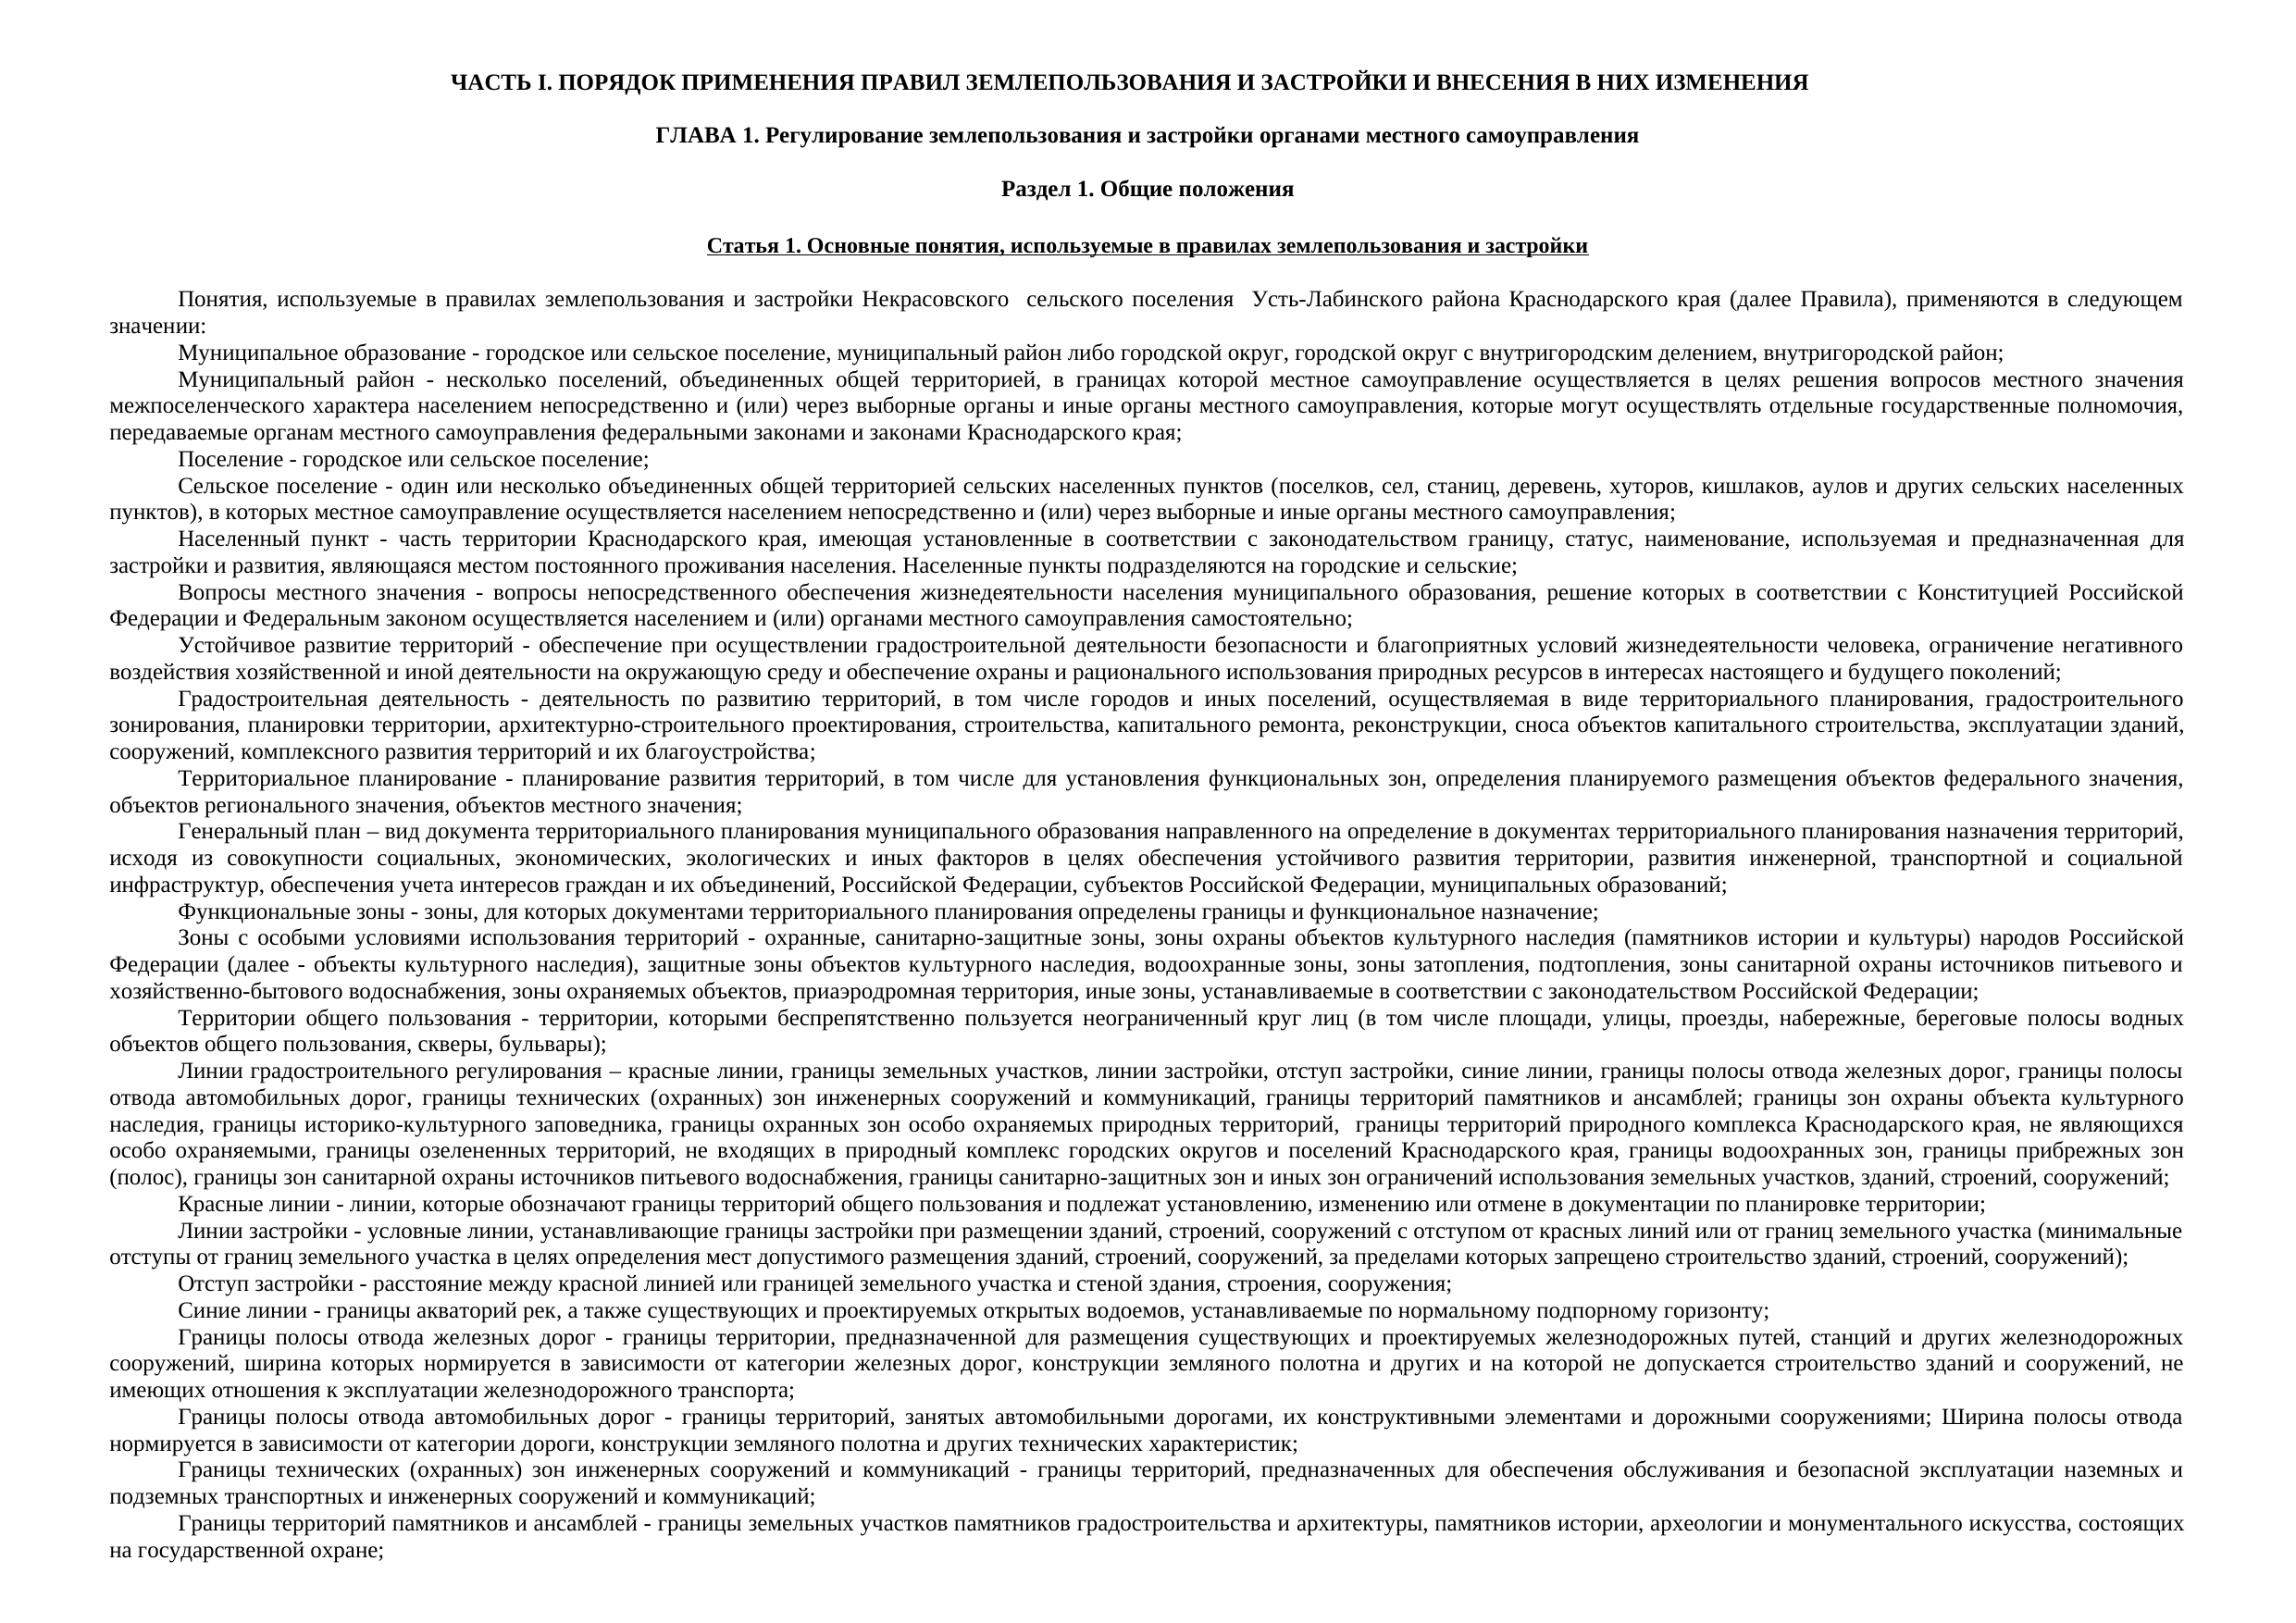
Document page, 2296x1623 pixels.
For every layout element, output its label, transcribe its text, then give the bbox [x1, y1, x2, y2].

text Муниципальный район - несколько поселений, объединенных общей территорией, в границах которой местное самоуправление осуществляется в целях решения вопросов местного значения межпоселенческого характера населением непосредственно и (или) через выборные органы и иные органы местного самоуправления, которые могут осуществлять отдельные государственные полномочия, передаваемые органам местного самоуправления федеральными законами и законами Краснодарского края; [109, 365, 2186, 445]
text Зоны с особыми условиями использования территорий - охранные, санитарно-защитные зоны, зоны охраны объектов культурного наследия (памятников истории и культуры) народов Российской Федерации (далее - объекты культурного наследия), защитные зоны объектов культурного наследия, водоохранные зоны, зоны затопления, подтопления, зоны санитарной охраны источников питьевого и хозяйственно-бытового водоснабжения, зоны охраняемых объектов, приаэродромная территория, иные зоны, устанавливаемые в соответствии с законодательством Российской Федерации; [109, 923, 2186, 1004]
text Границы полосы отвода автомобильных дорог - границы территорий, занятых автомобильными дорогами, их конструктивными элементами и дорожными сооружениями; Ширина полосы отвода нормируется в зависимости от категории дороги, конструкции земляного полотна и других технических характеристик; [109, 1403, 2186, 1456]
text Сельское поселение - один или несколько объединенных общей территорией сельских населенных пунктов (поселков, сел, станиц, деревень, хуторов, кишлаков, аулов и других сельских населенных пунктов), в которых местное самоуправление осуществляется населением непосредственно и (или) через выборные и иные органы местного самоуправления; [109, 472, 2186, 525]
text Устойчивое развитие территорий - обеспечение при осуществлении градостроительной деятельности безопасности и благоприятных условий жизнедеятельности человека, ограничение негативного воздействия хозяйственной и иной деятельности на окружающую среду и обеспечение охраны и рационального использования природных ресурсов в интересах настоящего и будущего поколений; [109, 631, 2186, 685]
text Линии застройки - условные линии, устанавливающие границы застройки при размещении зданий, строений, сооружений с отступом от красных линий или от границ земельного участка (минимальные отступы от границ земельного участка в целях определения мест допустимого размещения зданий, строений, сооружений, за пределами которых запрещено строительство зданий, строений, сооружений); [109, 1217, 2186, 1270]
text Генеральный план – вид документа территориального планирования муниципального образования направленного на определение в документах территориального планирования назначения территорий, исходя из совокупности социальных, экономических, экологических и иных факторов в целях обеспечения устойчивого развития территории, развития инженерной, транспортной и социальной инфраструктур, обеспечения учета интересов граждан и их объединений, Российской Федерации, субъектов Российской Федерации, муниципальных образований; [109, 817, 2186, 898]
text Вопросы местного значения - вопросы непосредственного обеспечения жизнедеятельности населения муниципального образования, решение которых в соответствии с Конституцией Российской Федерации и Федеральным законом осуществляется населением и (или) органами местного самоуправления самостоятельно; [109, 578, 2186, 631]
text Понятия, используемые в правилах землепользования и застройки Некрасовского сельского поселения Усть-Лабинского района Краснодарского края (далее Правила), применяются в следующем значении: [109, 285, 2186, 339]
text Территории общего пользования - территории, которыми беспрепятственно пользуется неограниченный круг лиц (в том числе площади, улицы, проезды, набережные, береговые полосы водных объектов общего пользования, скверы, бульвары); [109, 1004, 2186, 1057]
text Функциональные зоны - зоны, для которых документами территориального планирования определены границы и функциональное назначение; [109, 898, 2186, 923]
text Муниципальное образование - городское или сельское поселение, муниципальный район либо городской округ, городской округ с внутригородским делением, внутригородской район; [109, 339, 2186, 365]
text ГЛАВА 1. Регулирование землепользования и застройки органами местного самоуправления [109, 121, 2186, 148]
text Поселение - городское или сельское поселение; [109, 445, 2186, 472]
text Границы полосы отвода железных дорог - границы территории, предназначенной для размещения существующих и проектируемых железнодорожных путей, станций и других железнодорожных сооружений, ширина которых нормируется в зависимости от категории железных дорог, конструкции земляного полотна и других и на которой не допускается строительство зданий и сооружений, не имеющих отношения к эксплуатации железнодорожного транспорта; [109, 1323, 2186, 1403]
text Красные линии - линии, которые обозначают границы территорий общего пользования и подлежат установлению, изменению или отмене в документации по планировке территории; [109, 1190, 2186, 1217]
text Градостроительная деятельность - деятельность по развитию территорий, в том числе городов и иных поселений, осуществляемая в виде территориального планирования, градостроительного зонирования, планировки территории, архитектурно-строительного проектирования, строительства, капитального ремонта, реконструкции, сноса объектов капитального строительства, эксплуатации зданий, сооружений, комплексного развития территорий и их благоустройства; [109, 685, 2186, 764]
subtitle Статья 1. Основные понятия, используемые в правилах землепользования и застройки [109, 228, 2186, 259]
text Отступ застройки - расстояние между красной линией или границей земельного участка и стеной здания, строения, сооружения; [109, 1270, 2186, 1296]
text Раздел 1. Общие положения [109, 175, 2186, 202]
text Границы территорий памятников и ансамблей - границы земельных участков памятников градостроительства и архитектуры, памятников истории, археологии и монументального искусства, состоящих на государственной охране; [109, 1509, 2186, 1562]
text Синие линии - границы акваторий рек, а также существующих и проектируемых открытых водоемов, устанавливаемые по нормальному подпорному горизонту; [109, 1296, 2186, 1323]
text Линии градостроительного регулирования – красные линии, границы земельных участков, линии застройки, отступ застройки, синие линии, границы полосы отвода железных дорог, границы полосы отвода автомобильных дорог, границы технических (охранных) зон инженерных сооружений и коммуникаций, границы территорий памятников и ансамблей; границы зон охраны объекта культурного наследия, границы историко-культурного заповедника, границы охранных зон особо охраняемых природных территорий, границы территорий природного комплекса Краснодарского края, не являющихся особо охраняемыми, границы озелененных территорий, не входящих в природный комплекс городских округов и поселений Краснодарского края, границы водоохранных зон, границы прибрежных зон (полос), границы зон санитарной охраны источников питьевого водоснабжения, границы санитарно-защитных зон и иных зон ограничений использования земельных участков, зданий, строений, сооружений; [109, 1057, 2186, 1190]
text Границы технических (охранных) зон инженерных сооружений и коммуникаций - границы территорий, предназначенных для обеспечения обслуживания и безопасной эксплуатации наземных и подземных транспортных и инженерных сооружений и коммуникаций; [109, 1456, 2186, 1509]
text Населенный пункт - часть территории Краснодарского края, имеющая установленные в соответствии с законодательством границу, статус, наименование, используемая и предназначенная для застройки и развития, являющаяся местом постоянного проживания населения. Населенные пункты подразделяются на городские и сельские; [109, 525, 2186, 578]
text ЧАСТЬ I. ПОРЯДОК ПРИМЕНЕНИЯ ПРАВИЛ ЗЕМЛЕПОЛЬЗОВАНИЯ И ЗАСТРОЙКИ И ВНЕСЕНИЯ В НИХ ИЗМЕНЕНИЯ [382, 68, 2186, 95]
text Территориальное планирование - планирование развития территорий, в том числе для установления функциональных зон, определения планируемого размещения объектов федерального значения, объектов регионального значения, объектов местного значения; [109, 764, 2186, 817]
